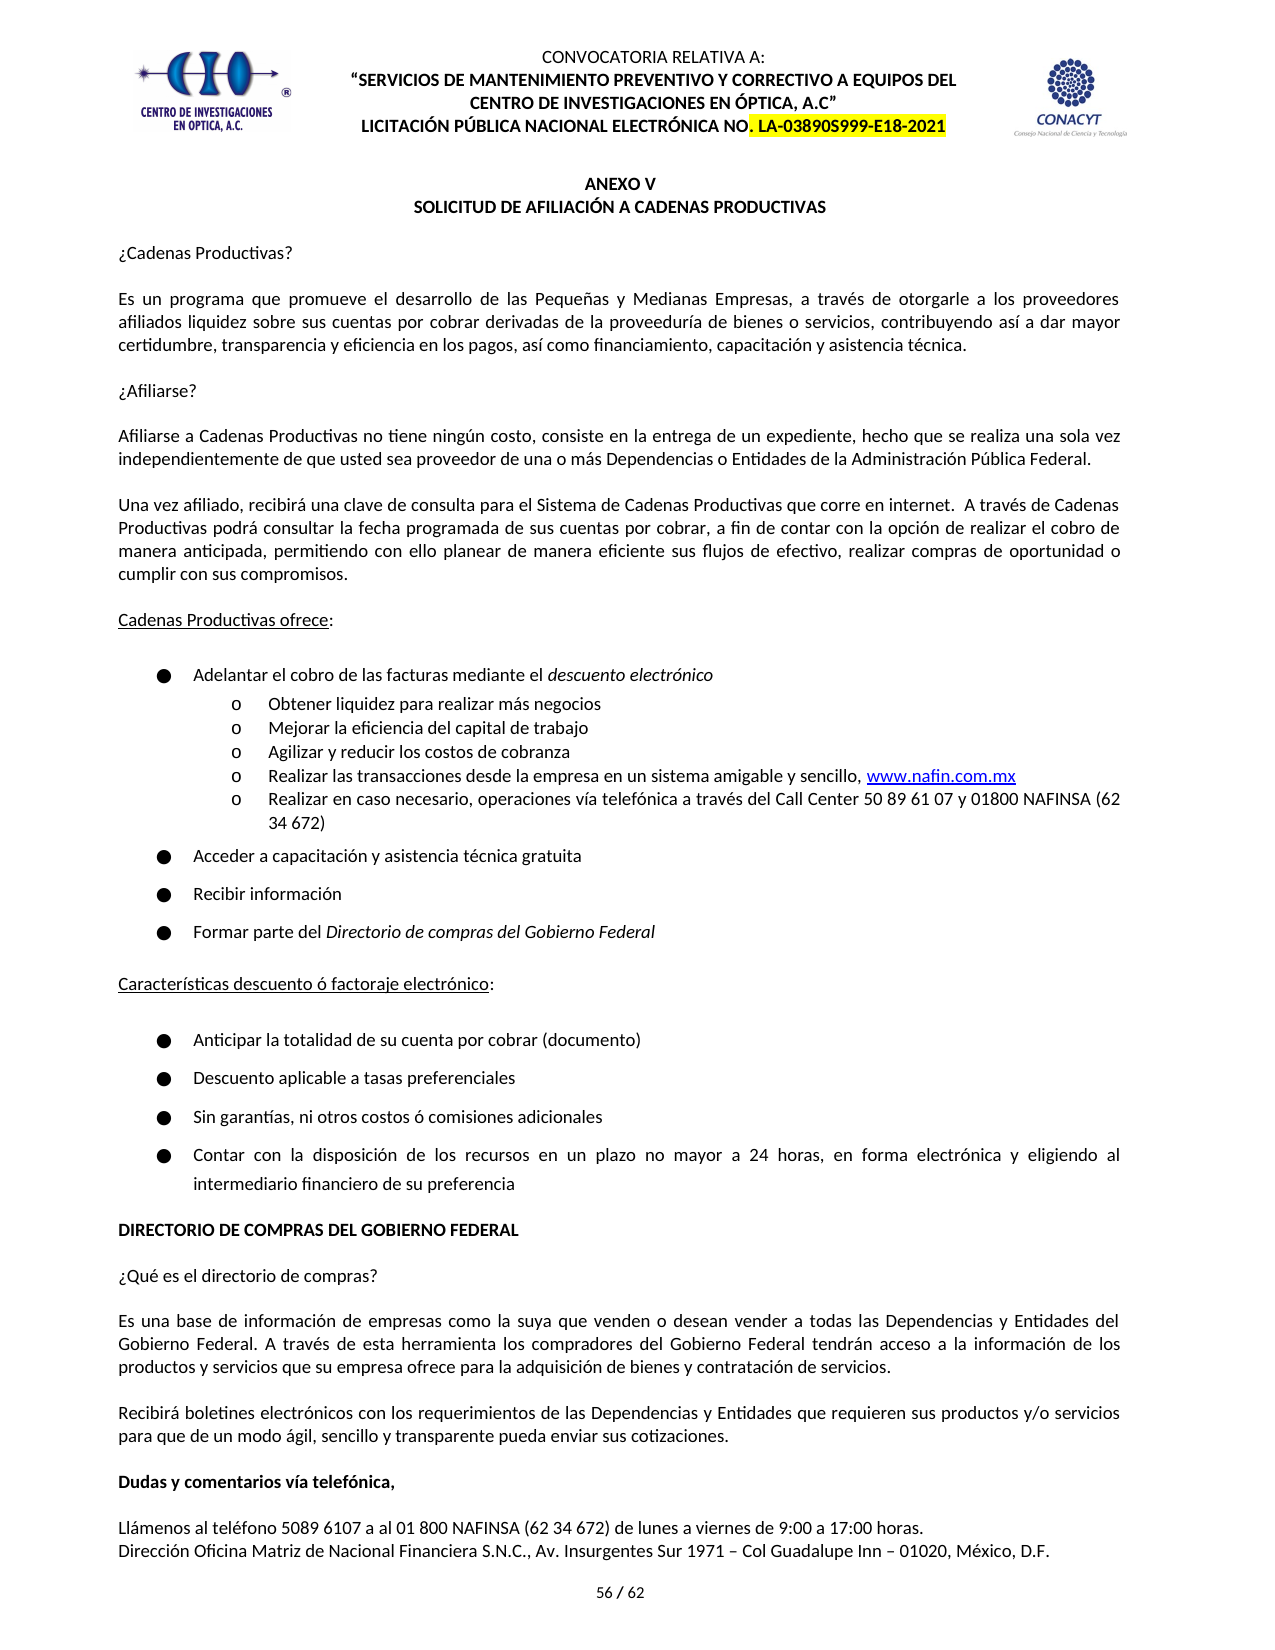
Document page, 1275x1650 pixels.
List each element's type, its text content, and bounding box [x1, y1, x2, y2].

list Descuento aplicable a tasas preferenciales [156, 1057, 1122, 1095]
text Llámenos al teléfono 5089 6107 a al 01 800 NAFINSA (62 34 672) de lunes a viernes de 9:00 a 17:00 horas. [118, 1516, 1122, 1539]
text DIRECTORIO DE COMPRAS DEL GOBIERNO FEDERAL [118, 1218, 1122, 1241]
text Dirección Oficina Matriz de Nacional Financiera S.N.C., Av. Insurgentes Sur 1971 – Col Guadalupe Inn – 01020, México, D.F. [118, 1539, 1122, 1562]
list Obtener liquidez para realizar más negocios [231, 692, 1122, 716]
list Acceder a capacitación y asistencia técnica gratuita [156, 834, 1122, 873]
list Realizar las transacciones desde la empresa en un sistema amigable y sencillo, www.nafin.com.mx [231, 764, 1122, 788]
text Características descuento ó factoraje electrónico: [118, 973, 1122, 996]
text Cadenas Productivas ofrece: [118, 608, 1122, 631]
text ¿Qué es el directorio de compras? [118, 1264, 1122, 1287]
list Sin garantías, ni otros costos ó comisiones adicionales [156, 1095, 1122, 1134]
list Realizar en caso necesario, operaciones vía telefónica a través del Call Center 50 89 61 07 y 01800 NAFINSA (62 34 672) [231, 788, 1122, 834]
text ANEXO V [118, 172, 1122, 195]
text SOLICITUD DE AFILIACIÓN A CADENAS PRODUCTIVAS [118, 195, 1122, 218]
list Formar parte del Directorio de compras del Gobierno Federal [156, 911, 1122, 950]
list Agilizar y reducir los costos de cobranza [231, 740, 1122, 764]
text Dudas y comentarios vía telefónica, [118, 1470, 1122, 1493]
text ¿Cadenas Productivas? [118, 241, 1122, 264]
text Una vez afiliado, recibirá una clave de consulta para el Sistema de Cadenas Productivas que corre en internet. A través de Cadenas Productivas podrá consultar la fecha programada de sus cuentas por cobrar, a fin de contar con la opción de realizar el cobro de manera anticipada, permitiendo con ello planear de manera eficiente sus flujos de efectivo, realizar compras de oportunidad o cumplir con sus compromisos. [118, 493, 1122, 585]
list Contar con la disposición de los recursos en un plazo no mayor a 24 horas, en forma electrónica y eligiendo al intermediario financiero de su preferencia [156, 1134, 1122, 1195]
text Es un programa que promueve el desarrollo de las Pequeñas y Medianas Empresas, a través de otorgarle a los proveedores afiliados liquidez sobre sus cuentas por cobrar derivadas de la proveeduría de bienes o servicios, contribuyendo así a dar mayor certidumbre, transparencia y eficiencia en los pagos, así como financiamiento, capacitación y asistencia técnica. [118, 287, 1122, 356]
picture [133, 50, 292, 132]
list Mejorar la eficiencia del capital de trabajo [231, 716, 1122, 740]
list Recibir información [156, 873, 1122, 911]
picture [1011, 58, 1128, 137]
list Adelantar el cobro de las facturas mediante el descuento electrónico [156, 654, 1122, 692]
text ¿Afiliarse? [118, 379, 1122, 402]
text Es una base de información de empresas como la suya que venden o desean vender a todas las Dependencias y Entidades del Gobierno Federal. A través de esta herramienta los compradores del Gobierno Federal tendrán acceso a la información de los productos y servicios que su empresa ofrece para la adquisición de bienes y contratación de servicios. [118, 1310, 1122, 1378]
text Afiliarse a Cadenas Productivas no tiene ningún costo, consiste en la entrega de un expediente, hecho que se realiza una sola vez independientemente de que usted sea proveedor de una o más Dependencias o Entidades de la Administración Pública Federal. [118, 424, 1122, 470]
list Anticipar la totalidad de su cuenta por cobrar (documento) [156, 1018, 1122, 1057]
text Recibirá boletines electrónicos con los requerimientos de las Dependencias y Entidades que requieren sus productos y/o servicios para que de un modo ágil, sencillo y transparente pueda enviar sus cotizaciones. [118, 1401, 1122, 1447]
